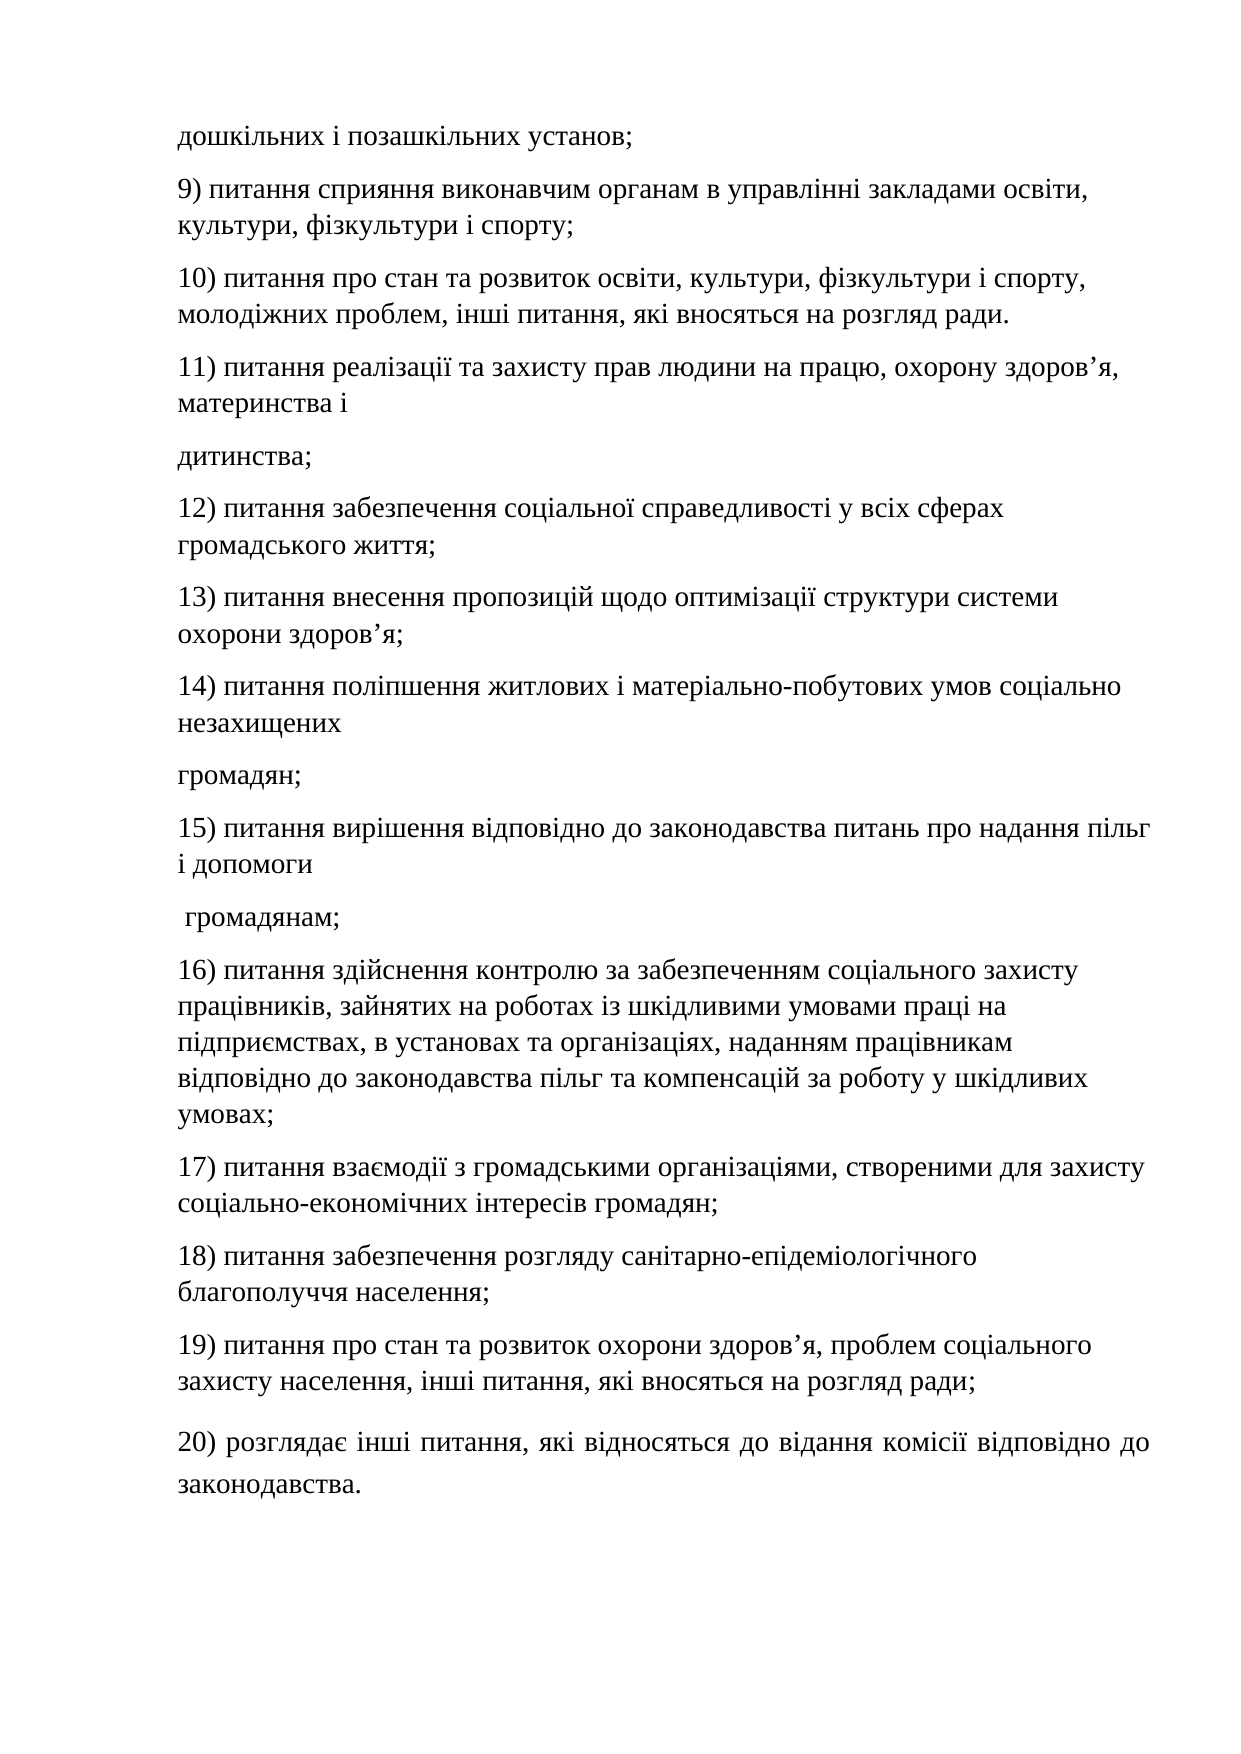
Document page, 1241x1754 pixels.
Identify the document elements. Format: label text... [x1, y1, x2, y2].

text 15) питання вирішення відповідно до законодавства питань про надання пільг і допомоги [177, 810, 1152, 880]
text 16) питання здійснення контролю за забезпеченням соціального захисту працівників, зайнятих на роботах із шкідливими умовами праці на підприємствах, в установах та організаціях, наданням працівникам відповідно до законодавства пільг та компенсацій за роботу у шкідливих умовах; [177, 952, 1152, 1130]
text дитинства; [177, 438, 1152, 471]
text 13) питання внесення пропозицій щодо оптимізації структури системи охорони здоров’я; [177, 579, 1152, 649]
text громадян; [177, 757, 1152, 791]
text 19) питання про стан та розвиток охорони здоров’я, проблем соціального захисту населення, інші питання, які вносяться на розгляд ради; [177, 1327, 1152, 1397]
text 20) розглядає інші питання, які відносяться до відання комісії відповідно до законодавства. [177, 1416, 1152, 1500]
text 12) питання забезпечення соціальної справедливості у всіх сферах громадського життя; [177, 491, 1152, 560]
text 18) питання забезпечення розгляду санітарно-епідеміологічного благополуччя населення; [177, 1238, 1152, 1308]
text дошкільних і позашкільних установ; [177, 118, 1152, 152]
text 17) питання взаємодії з громадськими організаціями, створеними для захисту соціально-економічних інтересів громадян; [177, 1149, 1152, 1219]
text 11) питання реалізації та захисту прав людини на працю, охорону здоров’я, материнства і [177, 349, 1152, 418]
text 14) питання поліпшення житлових і матеріально-побутових умов соціально незахищених [177, 668, 1152, 738]
text 9) питання сприяння виконавчим органам в управлінні закладами освіти, культури, фізкультури і спорту; [177, 171, 1152, 241]
text громадянам; [177, 899, 1152, 933]
text 10) питання про стан та розвиток освіти, культури, фізкультури і спорту, молодіжних проблем, інші питання, які вносяться на розгляд ради. [177, 260, 1152, 329]
